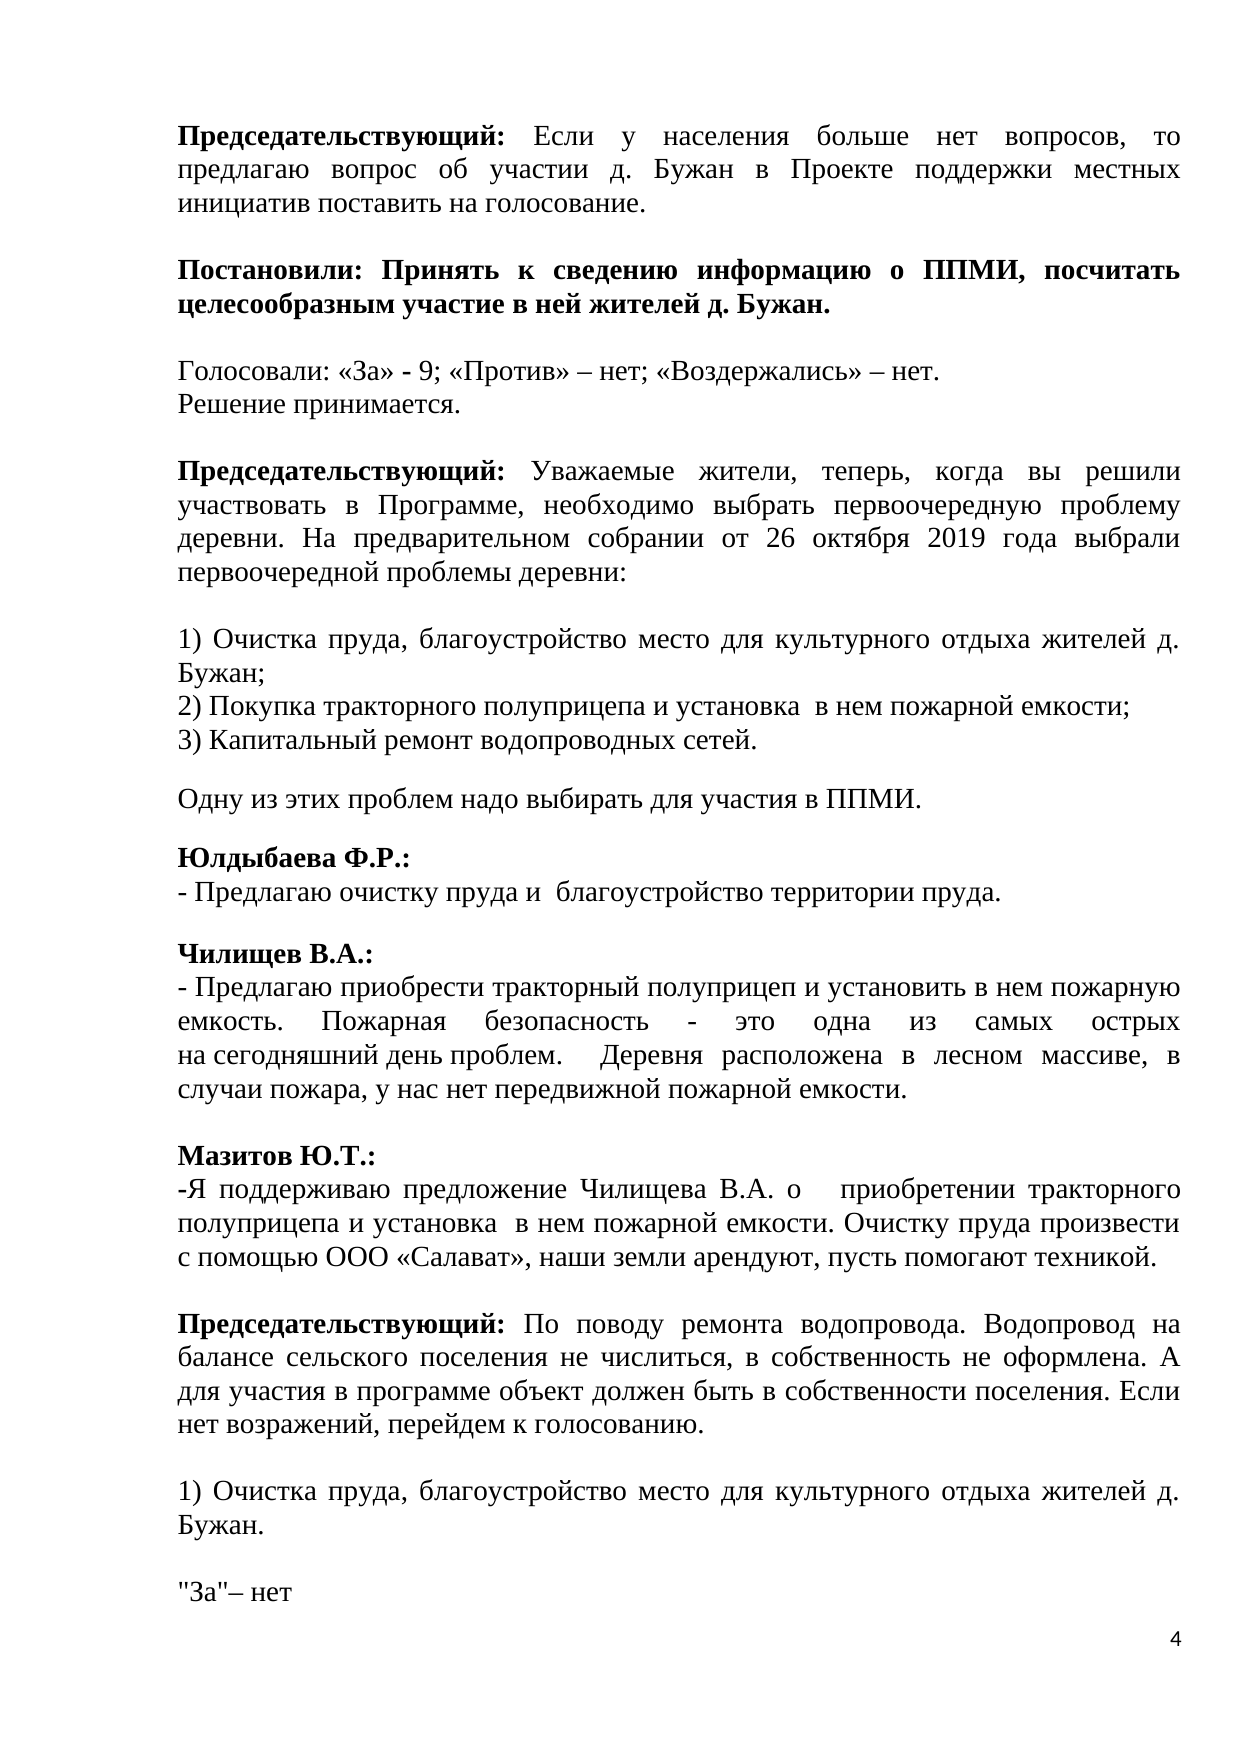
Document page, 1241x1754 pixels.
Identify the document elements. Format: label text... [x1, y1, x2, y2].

text - Предлагаю очистку пруда и благоустройство территории пруда. [177, 874, 1181, 908]
text 3) Капитальный ремонт водопроводных сетей. [177, 722, 1181, 755]
text Решение принимается. [177, 386, 1181, 420]
text 2) Покупка тракторного полуприцепа и установка в нем пожарной емкости; [177, 688, 1181, 722]
text Мазитов Ю.Т.: [177, 1138, 1181, 1172]
text Юлдыбаева Ф.Р.: [177, 841, 1181, 874]
text Голосовали «За» - 9; «Против» – нет; «Воздержались» – нет. [177, 353, 1181, 386]
text -Я поддерживаю предложение Чилищева В.А. о приобретении тракторного полуприцепа и установка в нем пожарной емкости. Очистку пруда произвести с помощью ООО «Салават», наши земли арендуют, пусть помогают техникой. [177, 1172, 1181, 1272]
text "За"– нет [177, 1574, 1181, 1608]
text 1) Очистка пруда, благоустройство место для культурного отдыха жителей д. Бужан; [177, 621, 1181, 688]
text Постановили Принять к сведению информацию о ППМИ, посчитать целесообразным участие в ней жителей д. Бужан. [177, 252, 1181, 319]
text 1) Очистка пруда, благоустройство место для культурного отдыха жителей д. Бужан. [177, 1473, 1181, 1541]
text Председательствующий: По поводу ремонта водопровода. Водопровод на балансе сельского поселения не числиться, в собственность не оформлена. А для участия в программе объект должен быть в собственности поселения. Если нет возражений, перейдем к голосованию. [177, 1306, 1181, 1440]
text - Предлагаю приобрести тракторный полуприцеп и установить в нем пожарную емкость. Пожарная безопасность - это одна из самых острых на сегодняшний день проблем. Деревня расположена в лесном массиве, в случаи пожара, у нас нет передвижной пожарной емкости. [177, 969, 1181, 1104]
text Чилищев В.А. [177, 936, 1181, 969]
text Председательствующий: Если у населения больше нет вопросов, то предлагаю вопрос об участии д. Бужан в Проекте поддержки местных инициатив поставить на голосование. [177, 118, 1181, 219]
text Одну из этих проблем надо выбирать для участия в ППМИ. [177, 781, 1181, 815]
text Председательствующий Уважаемые жители, теперь, когда вы решили участвовать в Программе, необходимо выбрать первоочередную проблему деревни. На предварительном собрании от 26 октября 2019 года выбрали первоочередной проблемы деревни: [177, 453, 1181, 588]
